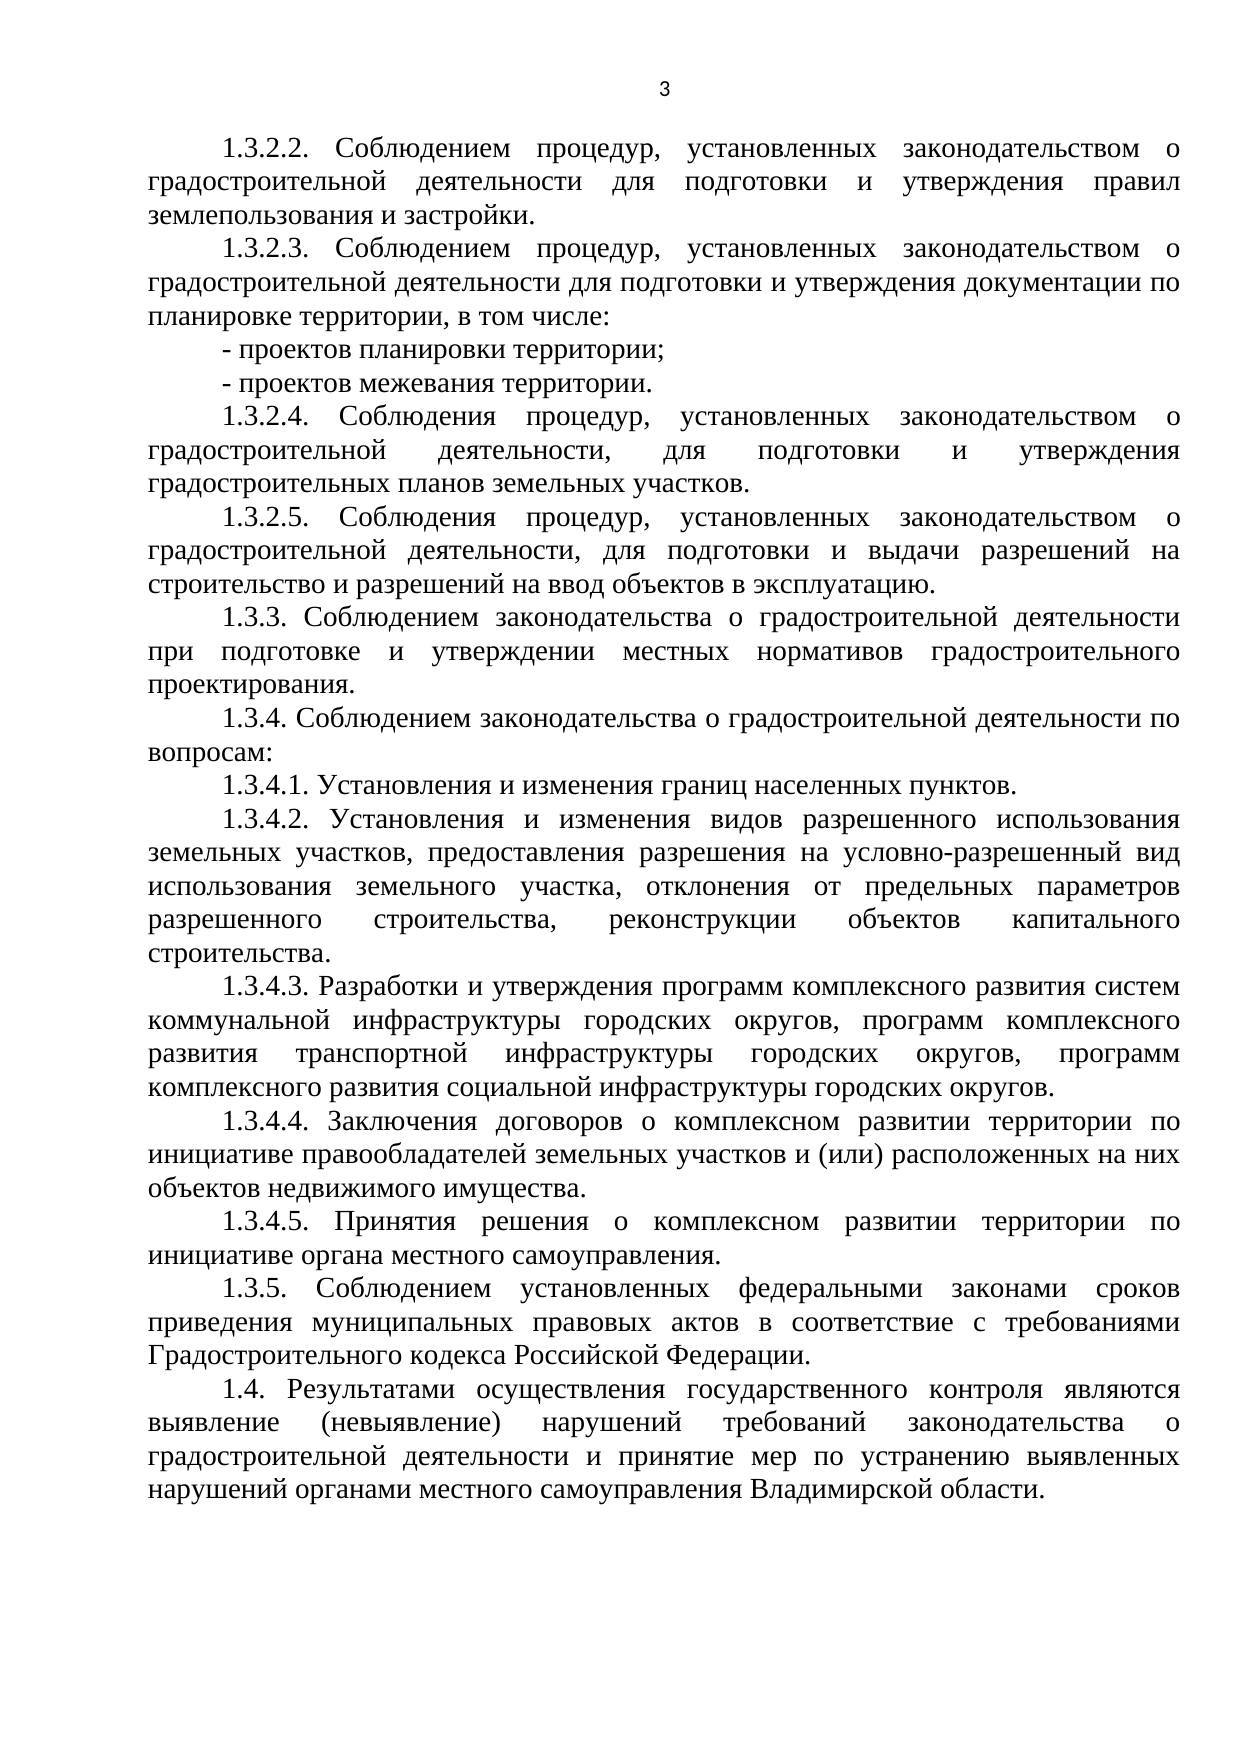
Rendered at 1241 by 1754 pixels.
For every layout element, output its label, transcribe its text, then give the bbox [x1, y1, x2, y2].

text 1.3.2.5. Соблюдения процедур, установленных законодательством о градостроительной деятельности, для подготовки и выдачи разрешений на строительство и разрешений на ввод объектов в эксплуатацию. [148, 499, 1181, 599]
text 1.3.4.4. Заключения договоров о комплексном развитии территории по инициативе правообладателей земельных участков и (или) расположенных на них объектов недвижимого имущества. [148, 1103, 1181, 1203]
text 1.3.2.3. Соблюдением процедур, установленных законодательством о градостроительной деятельности для подготовки и утверждения документации по планировке территории, в том числе: [148, 231, 1181, 331]
text 1.3.4.2. Установления и изменения видов разрешенного использования земельных участков, предоставления разрешения на условно-разрешенный вид использования земельного участка, отклонения от предельных параметров разрешенного строительства, реконструкции объектов капитального строительства. [148, 801, 1181, 968]
text 1.3.4.3. Разработки и утверждения программ комплексного развития систем коммунальной инфраструктуры городских округов, программ комплексного развития транспортной инфраструктуры городских округов, программ комплексного развития социальной инфраструктуры городских округов. [148, 968, 1181, 1103]
text 1.3.2.4. Соблюдения процедур, установленных законодательством о градостроительной деятельности, для подготовки и утверждения градостроительных планов земельных участков. [148, 398, 1181, 499]
text - проектов планировки территории; [148, 331, 1181, 365]
text 1.3.2.2. Соблюдением процедур, установленных законодательством о градостроительной деятельности для подготовки и утверждения правил землепользования и застройки. [148, 130, 1181, 231]
text - проектов межевания территории. [148, 365, 1181, 398]
text 1.4. Результатами осуществления государственного контроля являются выявление (невыявление) нарушений требований законодательства о градостроительной деятельности и принятие мер по устранению выявленных нарушений органами местного самоуправления Владимирской области. [148, 1371, 1181, 1505]
text 1.3.3. Соблюдением законодательства о градостроительной деятельности при подготовке и утверждении местных нормативов градостроительного проектирования. [148, 599, 1181, 700]
text 1.3.4.5. Принятия решения о комплексном развитии территории по инициативе органа местного самоуправления. [148, 1203, 1181, 1270]
text 1.3.4. Соблюдением законодательства о градостроительной деятельности по вопросам: [148, 700, 1181, 767]
text 1.3.4.1. Установления и изменения границ населенных пунктов. [148, 767, 1181, 801]
text 1.3.5. Соблюдением установленных федеральными законами сроков приведения муниципальных правовых актов в соответствие с требованиями Градостроительного кодекса Российской Федерации. [148, 1270, 1181, 1371]
